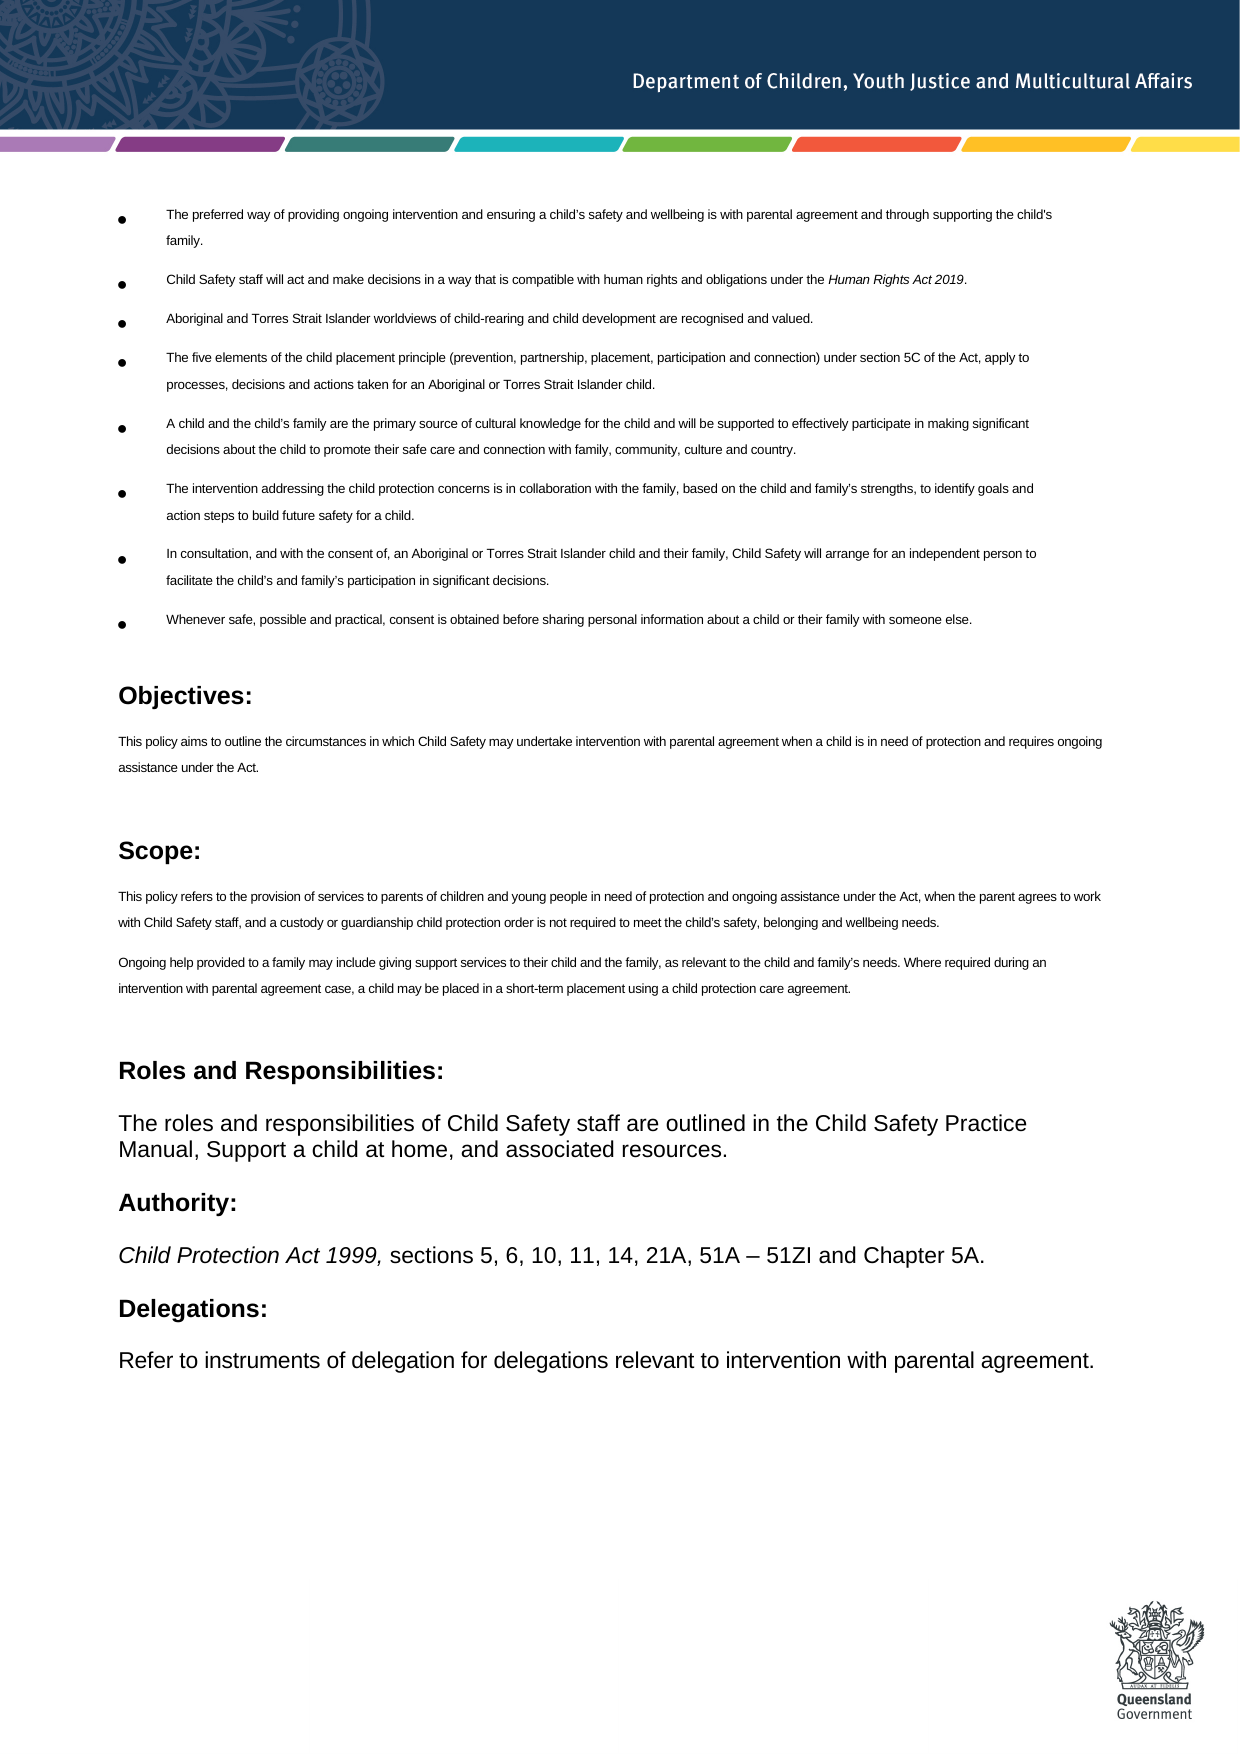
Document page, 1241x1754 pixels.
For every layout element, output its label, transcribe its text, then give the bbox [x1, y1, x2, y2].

text Refer to instruments of delegation for delegations relevant to intervention with parental agreement. [118, 1347, 1122, 1373]
picture [0, 1579, 1238, 1754]
picture [0, 0, 1240, 192]
list Child Safety staff will act and make decisions in a way that is compatible with human rights and obligations under the Human Rights Act 2019. [118, 272, 1070, 298]
text Objectives: [118, 681, 1122, 710]
list The preferred way of providing ongoing intervention and ensuring a child’s safety and wellbeing is with parental agreement and through supporting the child's family. [118, 207, 1070, 259]
list A child and the child’s family are the primary source of cultural knowledge for the child and will be supported to effectively participate in making significant decisions about the child to promote their safe care and connection with family, community, culture and country. [118, 416, 1070, 468]
text This policy aims to outline the circumstances in which Child Safety may undertake intervention with parental agreement when a child is in need of protection and requires ongoing assistance under the Act. [118, 735, 1112, 787]
list In consultation, and with the consent of, an Aboriginal or Torres Strait Islander child and their family, Child Safety will arrange for an independent person to facilitate the child’s and family’s participation in significant decisions. [118, 547, 1070, 599]
text This policy refers to the provision of services to parents of children and young people in need of protection and ongoing assistance under the Act, when the parent agrees to work with Child Safety staff, and a custody or guardianship child protection order is not required to meet the child’s safety, belonging and wellbeing needs. [118, 890, 1112, 941]
text Roles and Responsibilities: [118, 1056, 1122, 1085]
list Aboriginal and Torres Strait Islander worldviews of child-rearing and child development are recognised and valued. [118, 311, 1070, 338]
text Delegations: [118, 1293, 1122, 1322]
text Child Protection Act 1999, sections 5, 6, 10, 11, 14, 21A, 51A – 51ZI and Chapter 5A. [118, 1242, 1122, 1268]
list Whenever safe, possible and practical, consent is obtained before sharing personal information about a child or their family with someone else. [118, 612, 1070, 638]
list The five elements of the child placement principle (prevention, partnership, placement, participation and connection) under section 5C of the Act, apply to processes, decisions and actions taken for an Aboriginal or Torres Strait Islander child. [118, 350, 1070, 403]
text Authority: [118, 1188, 1122, 1217]
text The roles and responsibilities of Child Safety staff are outlined in the Child Safety Practice Manual, Support a child at home, and associated resources. [118, 1110, 1032, 1163]
text Ongoing help provided to a family may include giving support services to their child and the family, as relevant to the child and family’s needs. Where required during an intervention with parental agreement case, a child may be placed in a short-term placement using a child protection care agreement. [118, 956, 1112, 1007]
list The intervention addressing the child protection concerns is in collaboration with the family, based on the child and family’s strengths, to identify goals and action steps to build future safety for a child. [118, 481, 1070, 534]
text Scope: [118, 836, 1122, 865]
